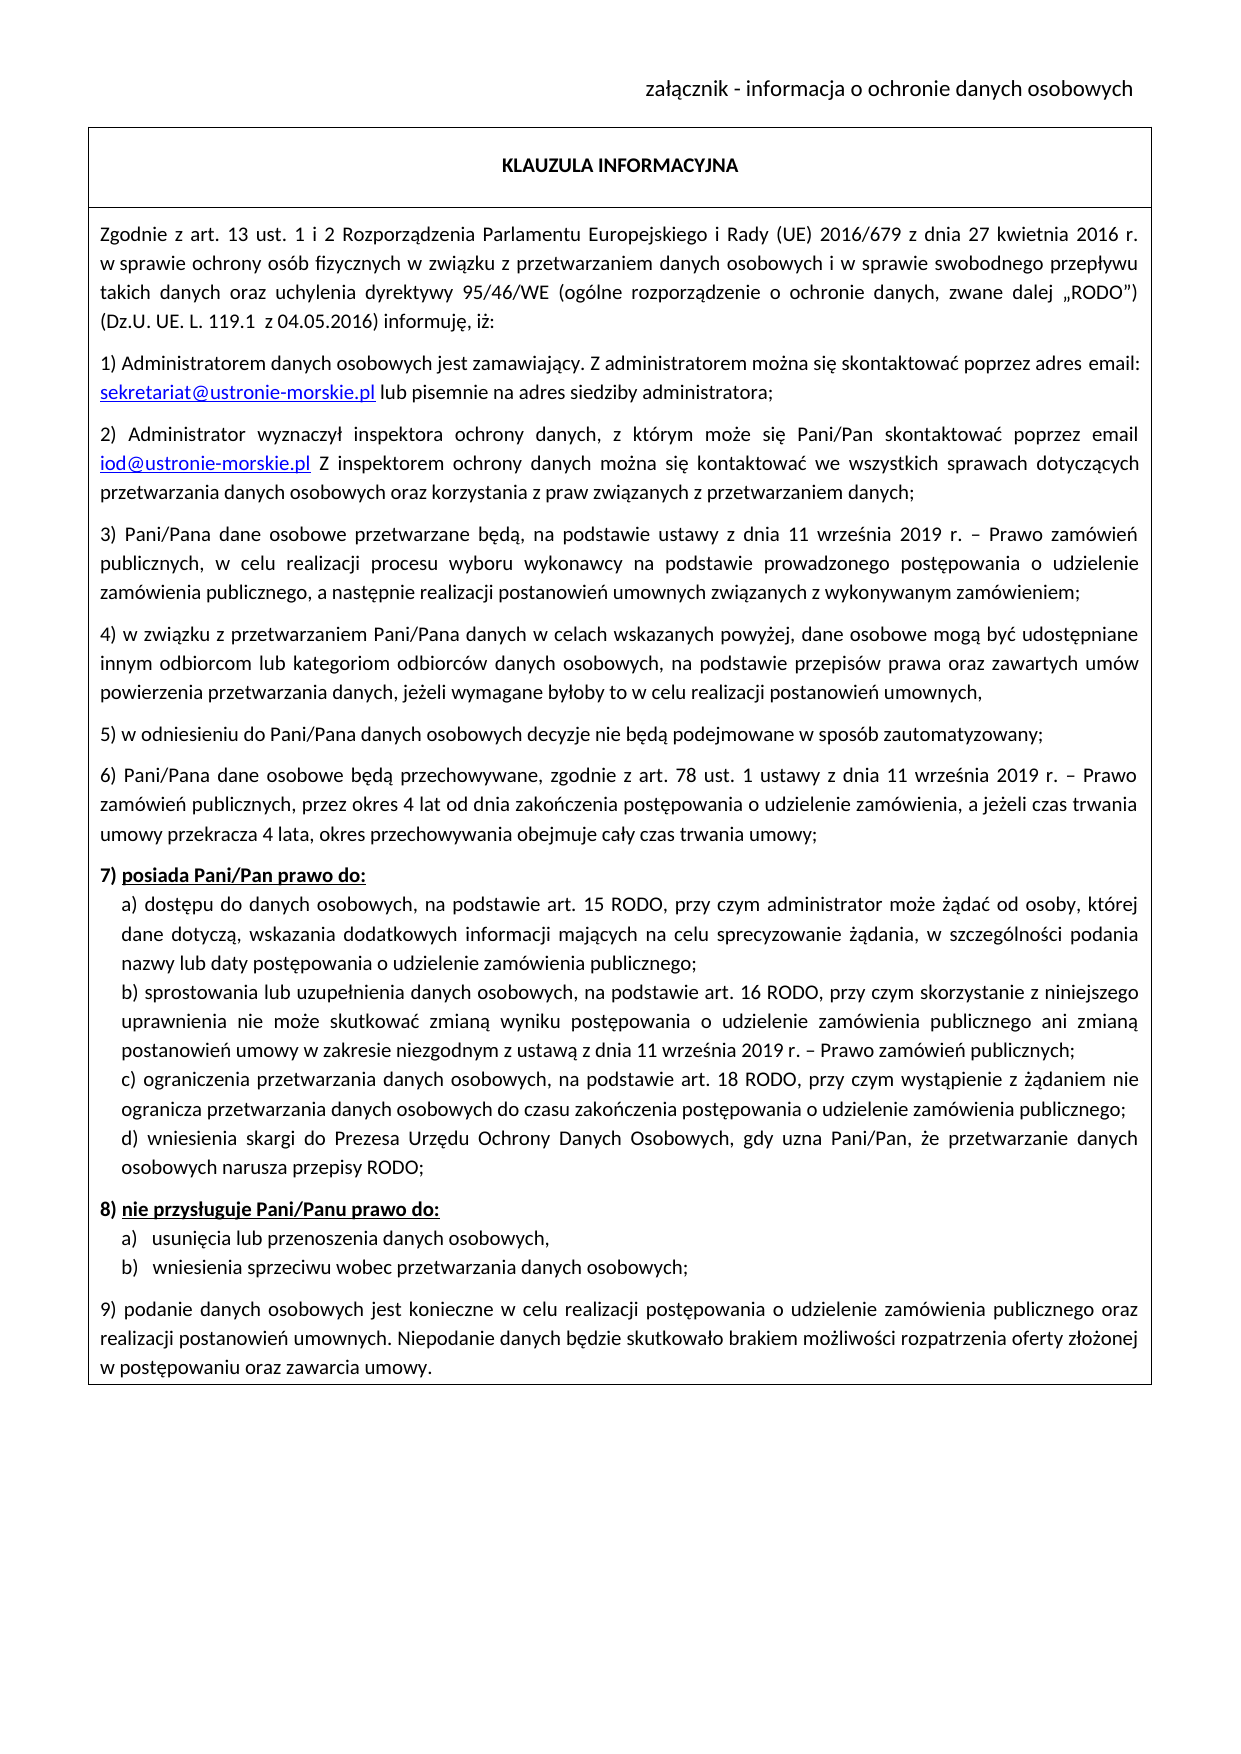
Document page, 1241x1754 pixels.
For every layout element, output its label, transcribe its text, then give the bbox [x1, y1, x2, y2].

table_cell Zgodnie z art. 13 ust. 1 i 2 Rozporządzenia Parlamentu Europejskiego i Rady (UE) 2016/679 z dnia 27 kwietnia 2016 r. w sprawie ochrony osób fizycznych w związku z przetwarzaniem danych osobowych i w sprawie swobodnego przepływu takich danych oraz uchylenia dyrektywy 95/46/WE (ogólne rozporządzenie o ochronie danych, zwane dalej „RODO”) (Dz.U. UE. L. 119.1 z 04.05.2016) informuję, iż: 1) Administratorem danych osobowych jest zamawiający. Z administratorem można się skontaktować poprzez adres email: sekretariat@ustronie-morskie.pl lub pisemnie na adres siedziby administratora; 2) Administrator wyznaczył inspektora ochrony danych, z którym może się Pani/Pan skontaktować poprzez email iod@ustronie-morskie.pl Z inspektorem ochrony danych można się kontaktować we wszystkich sprawach dotyczących przetwarzania danych osobowych oraz korzystania z praw związanych z przetwarzaniem danych; 3) Pani/Pana dane osobowe przetwarzane będą, na podstawie ustawy z dnia 11 września 2019 r. – Prawo zamówień publicznych, w celu realizacji procesu wyboru wykonawcy na podstawie prowadzonego postępowania o udzielenie zamówienia publicznego, a następnie realizacji postanowień umownych związanych z wykonywanym zamówieniem; 4) w związku z przetwarzaniem Pani/Pana danych w celach wskazanych powyżej, dane osobowe mogą być udostępniane innym odbiorcom lub kategoriom odbiorców danych osobowych, na podstawie przepisów prawa oraz zawartych umów powierzenia przetwarzania danych, jeżeli wymagane byłoby to w celu realizacji postanowień umownych, 5) w odniesieniu do Pani/Pana danych osobowych decyzje nie będą podejmowane w sposób zautomatyzowany; 6) Pani/Pana dane osobowe będą przechowywane, zgodnie z art. 78 ust. 1 ustawy z dnia 11 września 2019 r. – Prawo zamówień publicznych, przez okres 4 lat od dnia zakończenia postępowania o udzielenie zamówienia, a jeżeli czas trwania umowy przekracza 4 lata, okres przechowywania obejmuje cały czas trwania umowy; 7) posiada Pani/Pan prawo do: a) dostępu do danych osobowych, na podstawie art. 15 RODO, przy czym administrator może żądać od osoby, której dane dotyczą, wskazania dodatkowych informacji mających na celu sprecyzowanie żądania, w szczególności podania nazwy lub daty postępowania o udzielenie zamówienia publicznego; b) sprostowania lub uzupełnienia danych osobowych, na podstawie art. 16 RODO, przy czym skorzystanie z niniejszego uprawnienia nie może skutkować zmianą wyniku postępowania o udzielenie zamówienia publicznego ani zmianą postanowień umowy w zakresie niezgodnym z ustawą z dnia 11 września 2019 r. – Prawo zamówień publicznych; c) ograniczenia przetwarzania danych osobowych, na podstawie art. 18 RODO, przy czym wystąpienie z żądaniem nie ogranicza przetwarzania danych osobowych do czasu zakończenia postępowania o udzielenie zamówienia publicznego; d) wniesienia skargi do Prezesa Urzędu Ochrony Danych Osobowych, gdy uzna Pani/Pan, że przetwarzanie danych osobowych narusza przepisy RODO; 8) nie przysługuje Pani/Panu prawo do: a) usunięcia lub przenoszenia danych osobowych, b) wniesienia sprzeciwu wobec przetwarzania danych osobowych; 9) podanie danych osobowych jest konieczne w celu realizacji postępowania o udzielenie zamówienia publicznego oraz realizacji postanowień umownych. Niepodanie danych będzie skutkowało brakiem możliwości rozpatrzenia oferty złożonej w postępowaniu oraz zawarcia umowy. [89, 208, 1151, 1384]
table_header KLAUZULA INFORMACYJNA [89, 128, 1151, 207]
